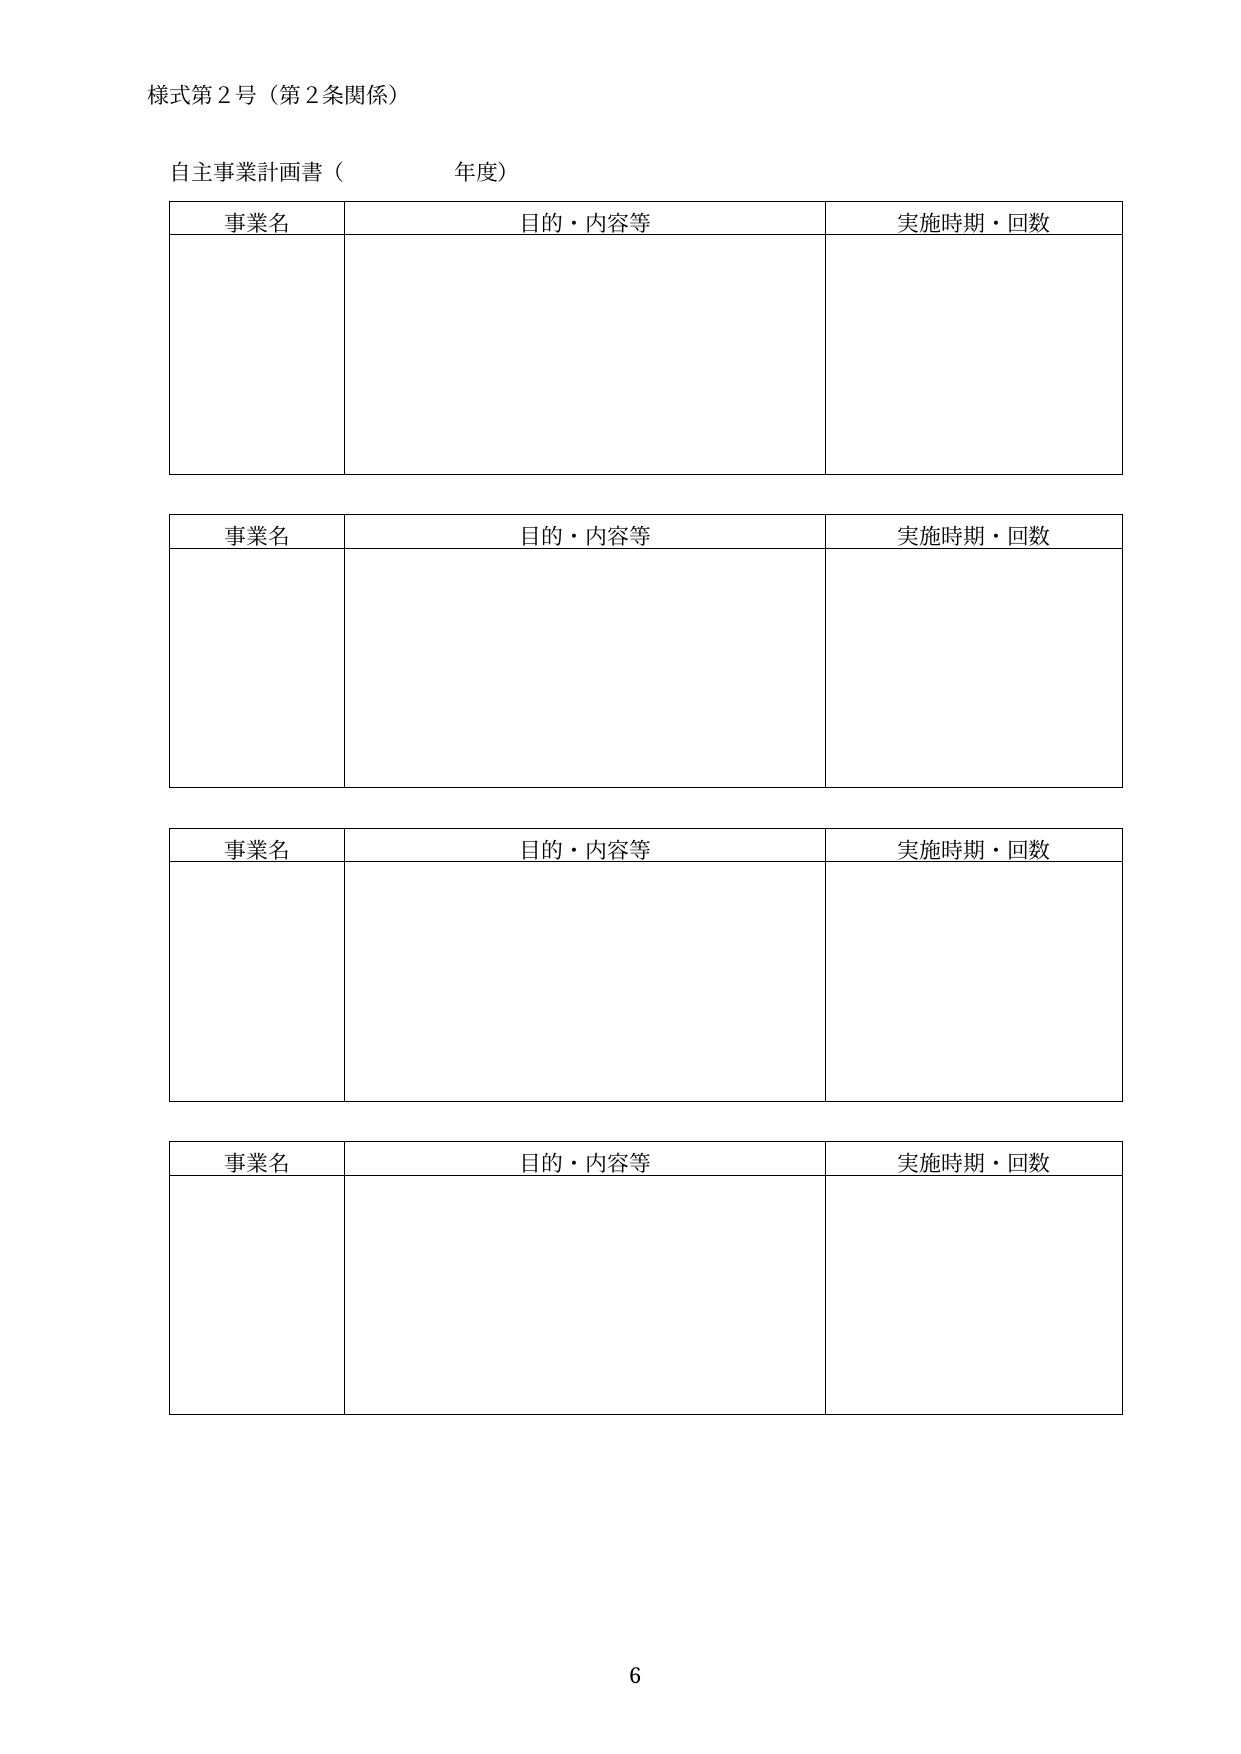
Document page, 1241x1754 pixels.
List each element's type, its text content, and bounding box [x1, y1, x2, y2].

table_header 事業名 [170, 1142, 344, 1174]
table_cell [826, 862, 1122, 1101]
table_header 事業名 [170, 202, 344, 234]
table_cell [345, 549, 825, 787]
table_cell [345, 862, 825, 1101]
table_header 実施時期・回数 [826, 515, 1122, 547]
table_cell [826, 1176, 1122, 1414]
table_header 事業名 [170, 515, 344, 547]
table_cell [345, 235, 825, 473]
table_header 実施時期・回数 [826, 1142, 1122, 1174]
table_cell [345, 1176, 825, 1414]
text 自主事業計画書（ 年度） [148, 151, 1122, 190]
table_header 目的・内容等 [345, 1142, 825, 1174]
table_header 目的・内容等 [345, 202, 825, 234]
table_header 事業名 [170, 829, 344, 861]
table_header 目的・内容等 [345, 829, 825, 861]
table_header 目的・内容等 [345, 515, 825, 547]
table_cell [826, 549, 1122, 787]
table_cell [170, 235, 344, 473]
table_cell [170, 549, 344, 787]
table_cell [826, 235, 1122, 473]
table_header 実施時期・回数 [826, 829, 1122, 861]
table_header 実施時期・回数 [826, 202, 1122, 234]
table_cell [170, 1176, 344, 1414]
table_cell [170, 862, 344, 1101]
